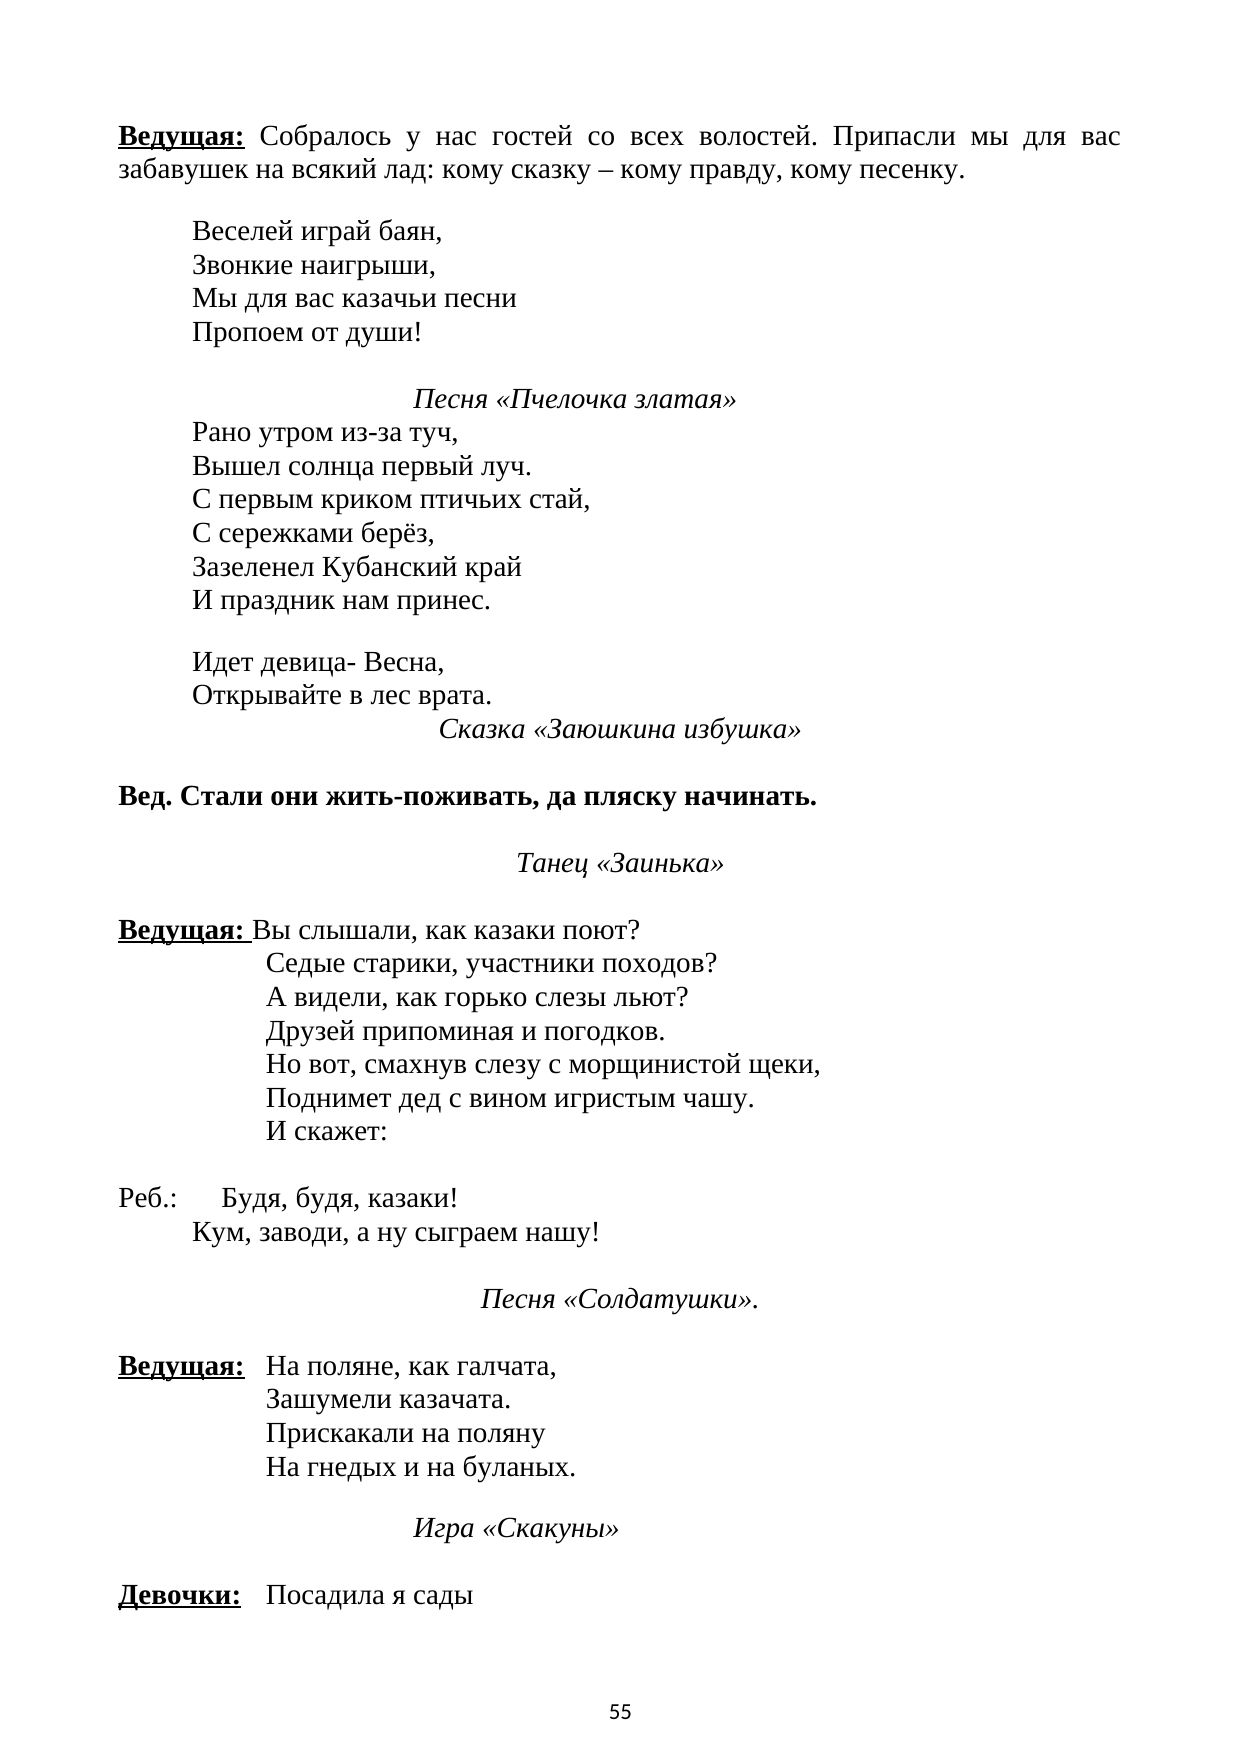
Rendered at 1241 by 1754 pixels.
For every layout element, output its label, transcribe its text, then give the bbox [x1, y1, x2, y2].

text Пропоем от души! [118, 314, 1122, 347]
text На гнедых и на буланых. [118, 1449, 1122, 1482]
text Девочки: Посадила я сады [118, 1577, 1122, 1611]
text И праздник нам принес. [118, 582, 1122, 616]
text Песня «Пчелочка златая» [339, 381, 1122, 414]
text И скажет: [118, 1113, 1122, 1147]
text Поднимет дед с вином игристым чашу. [118, 1080, 1122, 1113]
text Идет девица- Весна, [118, 644, 1122, 677]
text Вед. Стали они жить-поживать, да пляску начинать. [118, 778, 1122, 811]
text Сказка «Заюшкина избушка» [118, 711, 1122, 744]
text Зашумели казачата. [118, 1382, 1122, 1415]
text Прискакали на поляну [118, 1415, 1122, 1449]
text Реб.: Будя, будя, казаки! [118, 1180, 1122, 1214]
text Рано утром из-за туч, [118, 414, 1122, 448]
text Мы для вас казачьи песни [118, 280, 1122, 314]
text Ведущая: Собралось у нас гостей со всех волостей. Припасли мы для вас забавушек на всякий лад: кому сказку – кому правду, кому песенку. [118, 118, 1122, 185]
text Игра «Скакуны» [118, 1510, 1122, 1544]
text Но вот, смахнув слезу с морщинистой щеки, [118, 1046, 1122, 1080]
text Звонкие наигрыши, [118, 247, 1122, 280]
text Ведущая: Вы слышали, как казаки поют? [118, 912, 1122, 946]
text Песня «Солдатушки». [118, 1281, 1122, 1314]
text Ведущая: На поляне, как галчата, [118, 1348, 1122, 1382]
text Кум, заводи, а ну сыграем нашу! [118, 1214, 1122, 1247]
text Вышел солнца первый луч. [118, 448, 1122, 482]
text Седые старики, участники походов? [118, 946, 1122, 979]
text С сережками берёз, [118, 515, 1122, 549]
text С первым криком птичьих стай, [118, 482, 1122, 515]
text Друзей припоминая и погодков. [118, 1013, 1122, 1046]
text Веселей играй баян, [118, 213, 1122, 247]
text Танец «Заинька» [118, 845, 1122, 878]
text Открывайте в лес врата. [118, 677, 1122, 711]
text А видели, как горько слезы льют? [118, 979, 1122, 1013]
text Зазеленел Кубанский край [118, 549, 1122, 582]
